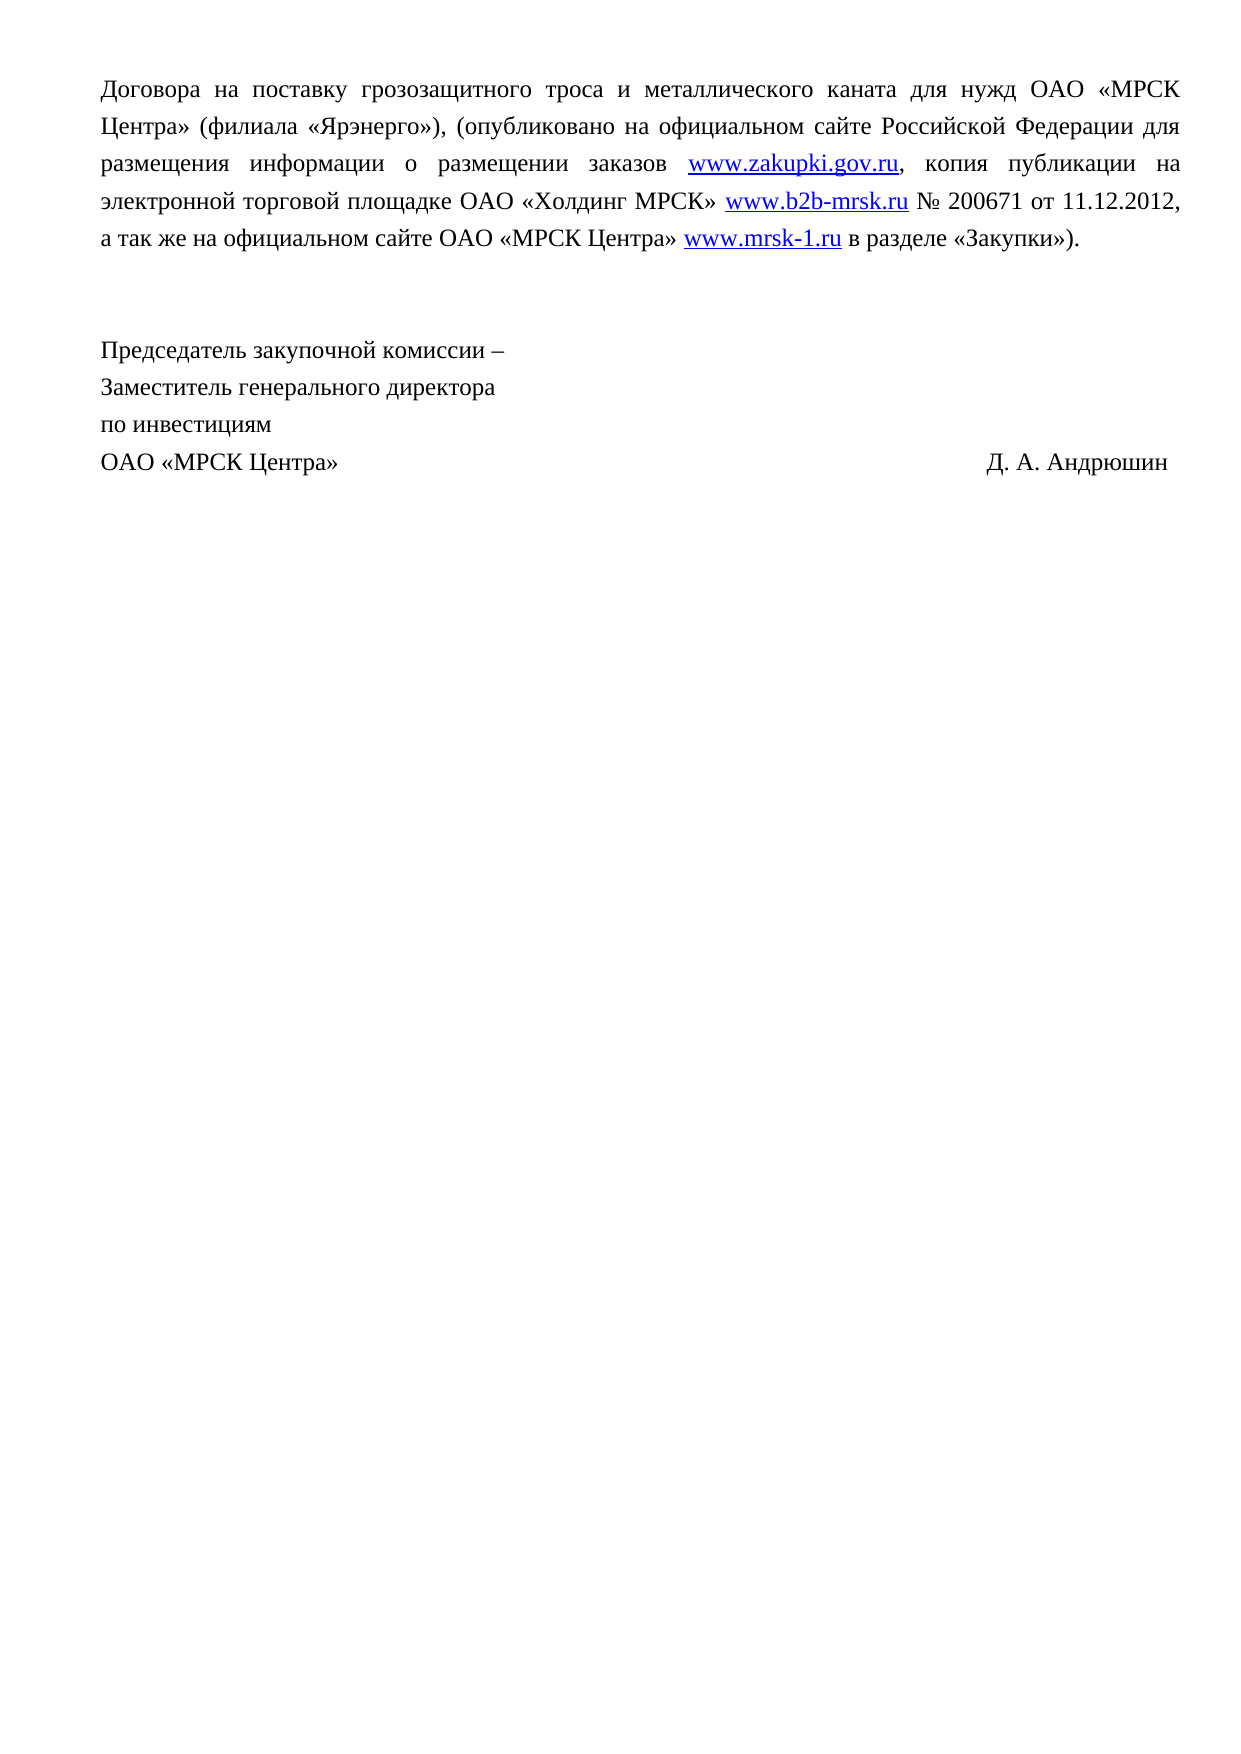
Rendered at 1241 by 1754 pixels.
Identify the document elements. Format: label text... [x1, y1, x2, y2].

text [100, 74, 1181, 252]
text Заместитель генерального директора [100, 372, 1181, 401]
text Председатель закупочной комиссии – [100, 335, 1181, 364]
text ОАО «МРСК Центра» Д. А. Андрюшин [100, 447, 1181, 476]
text по инвестициям [100, 409, 1181, 438]
